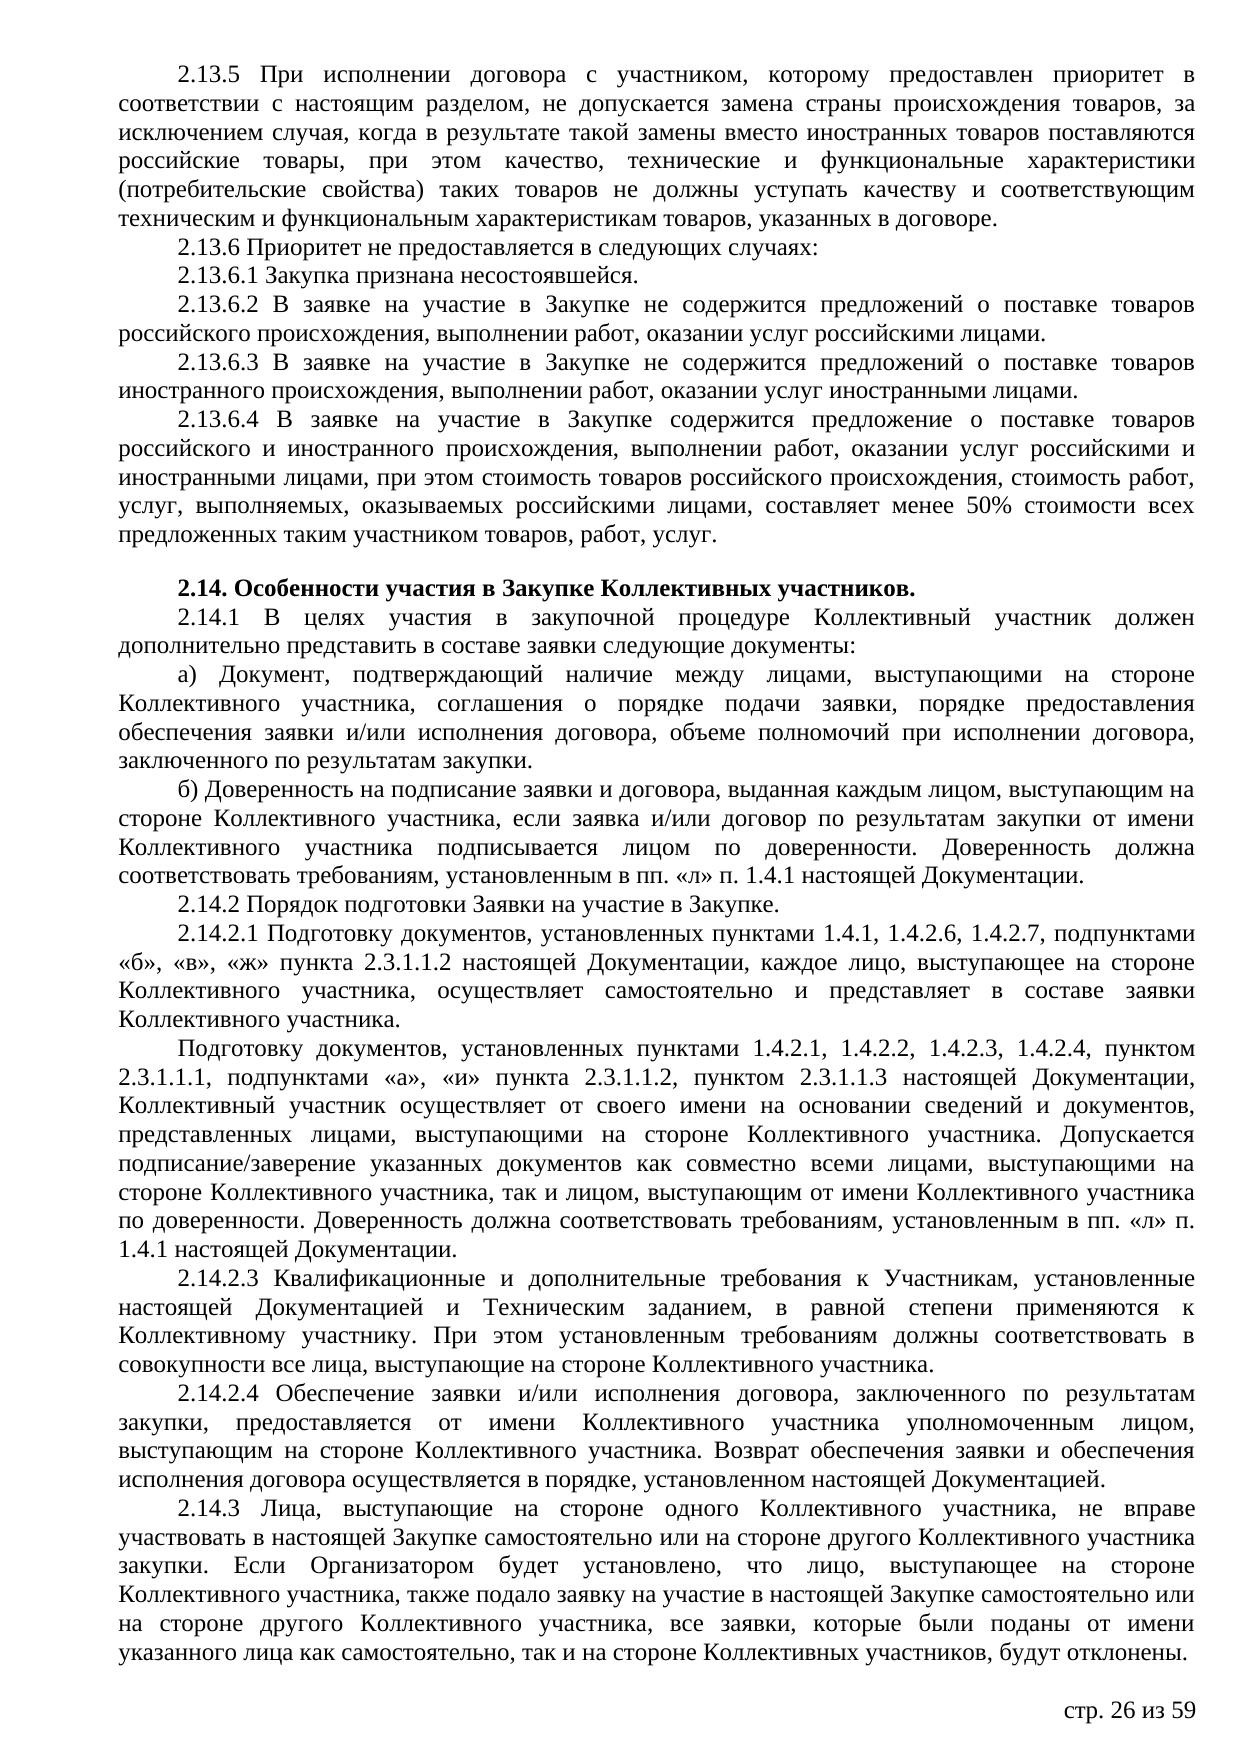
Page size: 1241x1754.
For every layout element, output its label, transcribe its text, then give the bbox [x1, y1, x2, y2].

text 2.13.6.4 В заявке на участие в Закупке содержится предложение о поставке товаров российского и иностранного происхождения, выполнении работ, оказании услуг российскими и иностранными лицами, при этом стоимость товаров российского происхождения, стоимость работ, услуг, выполняемых, оказываемых российскими лицами, составляет менее 50% стоимости всех предложенных таким участником товаров, работ, услуг. [118, 404, 1196, 548]
text 2.13.6.3 В заявке на участие в Закупке не содержится предложений о поставке товаров иностранного происхождения, выполнении работ, оказании услуг иностранными лицами. [118, 347, 1196, 404]
text 2.13.6 Приоритет не предоставляется в следующих случаях: [118, 232, 1196, 260]
text Подготовку документов, установленных пунктами 1.4.2.1, 1.4.2.2, 1.4.2.3, 1.4.2.4, пунктом 2.3.1.1.1, подпунктами «а», «и» пункта 2.3.1.1.2, пунктом 2.3.1.1.3 настоящей Документации, Коллективный участник осуществляет от своего имени на основании сведений и документов, представленных лицами, выступающими на стороне Коллективного участника. Допускается подписание/заверение указанных документов как совместно всеми лицами, выступающими на стороне Коллективного участника, так и лицом, выступающим от имени Коллективного участника по доверенности. Доверенность должна соответствовать требованиям, установленным в пп. «л» п. 1.4.1 настоящей Документации. [118, 1033, 1196, 1263]
text 2.14.2 Порядок подготовки Заявки на участие в Закупке. [118, 889, 1196, 918]
text 2.14. Особенности участия в Закупке Коллективных участников. [118, 573, 1196, 602]
text а) Документ, подтверждающий наличие между лицами, выступающими на стороне Коллективного участника, соглашения о порядке подачи заявки, порядке предоставления обеспечения заявки и/или исполнения договора, объеме полномочий при исполнении договора, заключенного по результатам закупки. [118, 659, 1196, 774]
text 2.14.3 Лица, выступающие на стороне одного Коллективного участника, не вправе участвовать в настоящей Закупке самостоятельно или на стороне другого Коллективного участника закупки. Если Организатором будет установлено, что лицо, выступающее на стороне Коллективного участника, также подало заявку на участие в настоящей Закупке самостоятельно или на стороне другого Коллективного участника, все заявки, которые были поданы от имени указанного лица как самостоятельно, так и на стороне Коллективных участников, будут отклонены. [118, 1493, 1196, 1665]
text 2.14.2.4 Обеспечение заявки и/или исполнения договора, заключенного по результатам закупки, предоставляется от имени Коллективного участника уполномоченным лицом, выступающим на стороне Коллективного участника. Возврат обеспечения заявки и обеспечения исполнения договора осуществляется в порядке, установленном настоящей Документацией. [118, 1378, 1196, 1493]
text 2.14.2.1 Подготовку документов, установленных пунктами 1.4.1, 1.4.2.6, 1.4.2.7, подпунктами «б», «в», «ж» пункта 2.3.1.1.2 настоящей Документации, каждое лицо, выступающее на стороне Коллективного участника, осуществляет самостоятельно и представляет в составе заявки Коллективного участника. [118, 918, 1196, 1033]
text 2.14.1 В целях участия в закупочной процедуре Коллективный участник должен дополнительно представить в составе заявки следующие документы: [118, 602, 1196, 659]
text 2.13.5 При исполнении договора с участником, которому предоставлен приоритет в соответствии с настоящим разделом, не допускается замена страны происхождения товаров, за исключением случая, когда в результате такой замены вместо иностранных товаров поставляются российские товары, при этом качество, технические и функциональные характеристики (потребительские свойства) таких товаров не должны уступать качеству и соответствующим техническим и функциональным характеристикам товаров, указанных в договоре. [118, 59, 1196, 232]
text 2.13.6.1 Закупка признана несостоявшейся. [118, 260, 1196, 289]
text 2.13.6.2 В заявке на участие в Закупке не содержится предложений о поставке товаров российского происхождения, выполнении работ, оказании услуг российскими лицами. [118, 289, 1196, 347]
text 2.14.2.3 Квалификационные и дополнительные требования к Участникам, установленные настоящей Документацией и Техническим заданием, в равной степени применяются к Коллективному участнику. При этом установленным требованиям должны соответствовать в совокупности все лица, выступающие на стороне Коллективного участника. [118, 1263, 1196, 1378]
text б) Доверенность на подписание заявки и договора, выданная каждым лицом, выступающим на стороне Коллективного участника, если заявка и/или договор по результатам закупки от имени Коллективного участника подписывается лицом по доверенности. Доверенность должна соответствовать требованиям, установленным в пп. «л» п. 1.4.1 настоящей Документации. [118, 774, 1196, 889]
